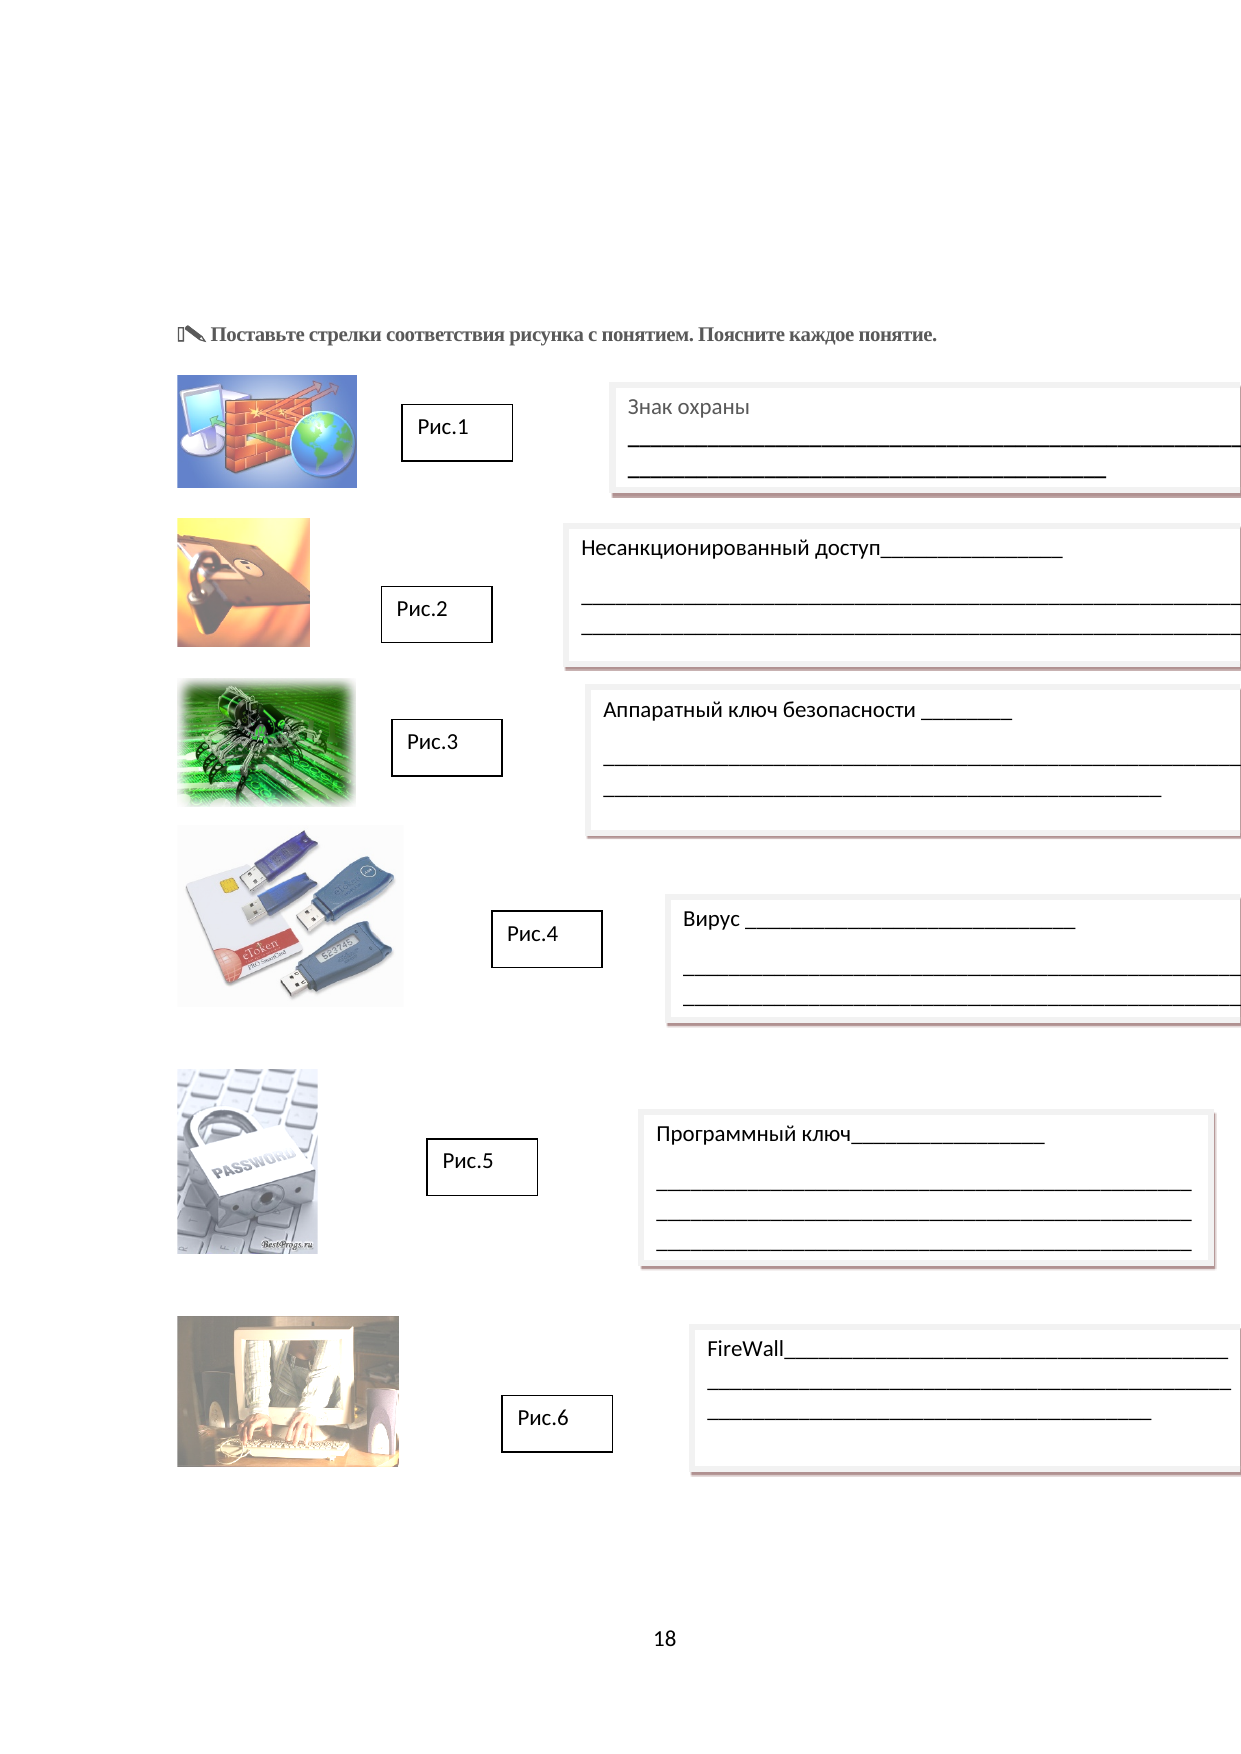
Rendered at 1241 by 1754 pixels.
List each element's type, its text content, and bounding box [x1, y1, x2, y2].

list построение оглавлений и предметных указателей; [177, 518, 310, 647]
text Поставьте стрелки соответствия рисунка с понятием. Поясните каждое понятие. [177, 322, 1152, 346]
text Этот процесс называется загрузкой операционной системы. [177, 825, 404, 1007]
picture [177, 678, 356, 807]
